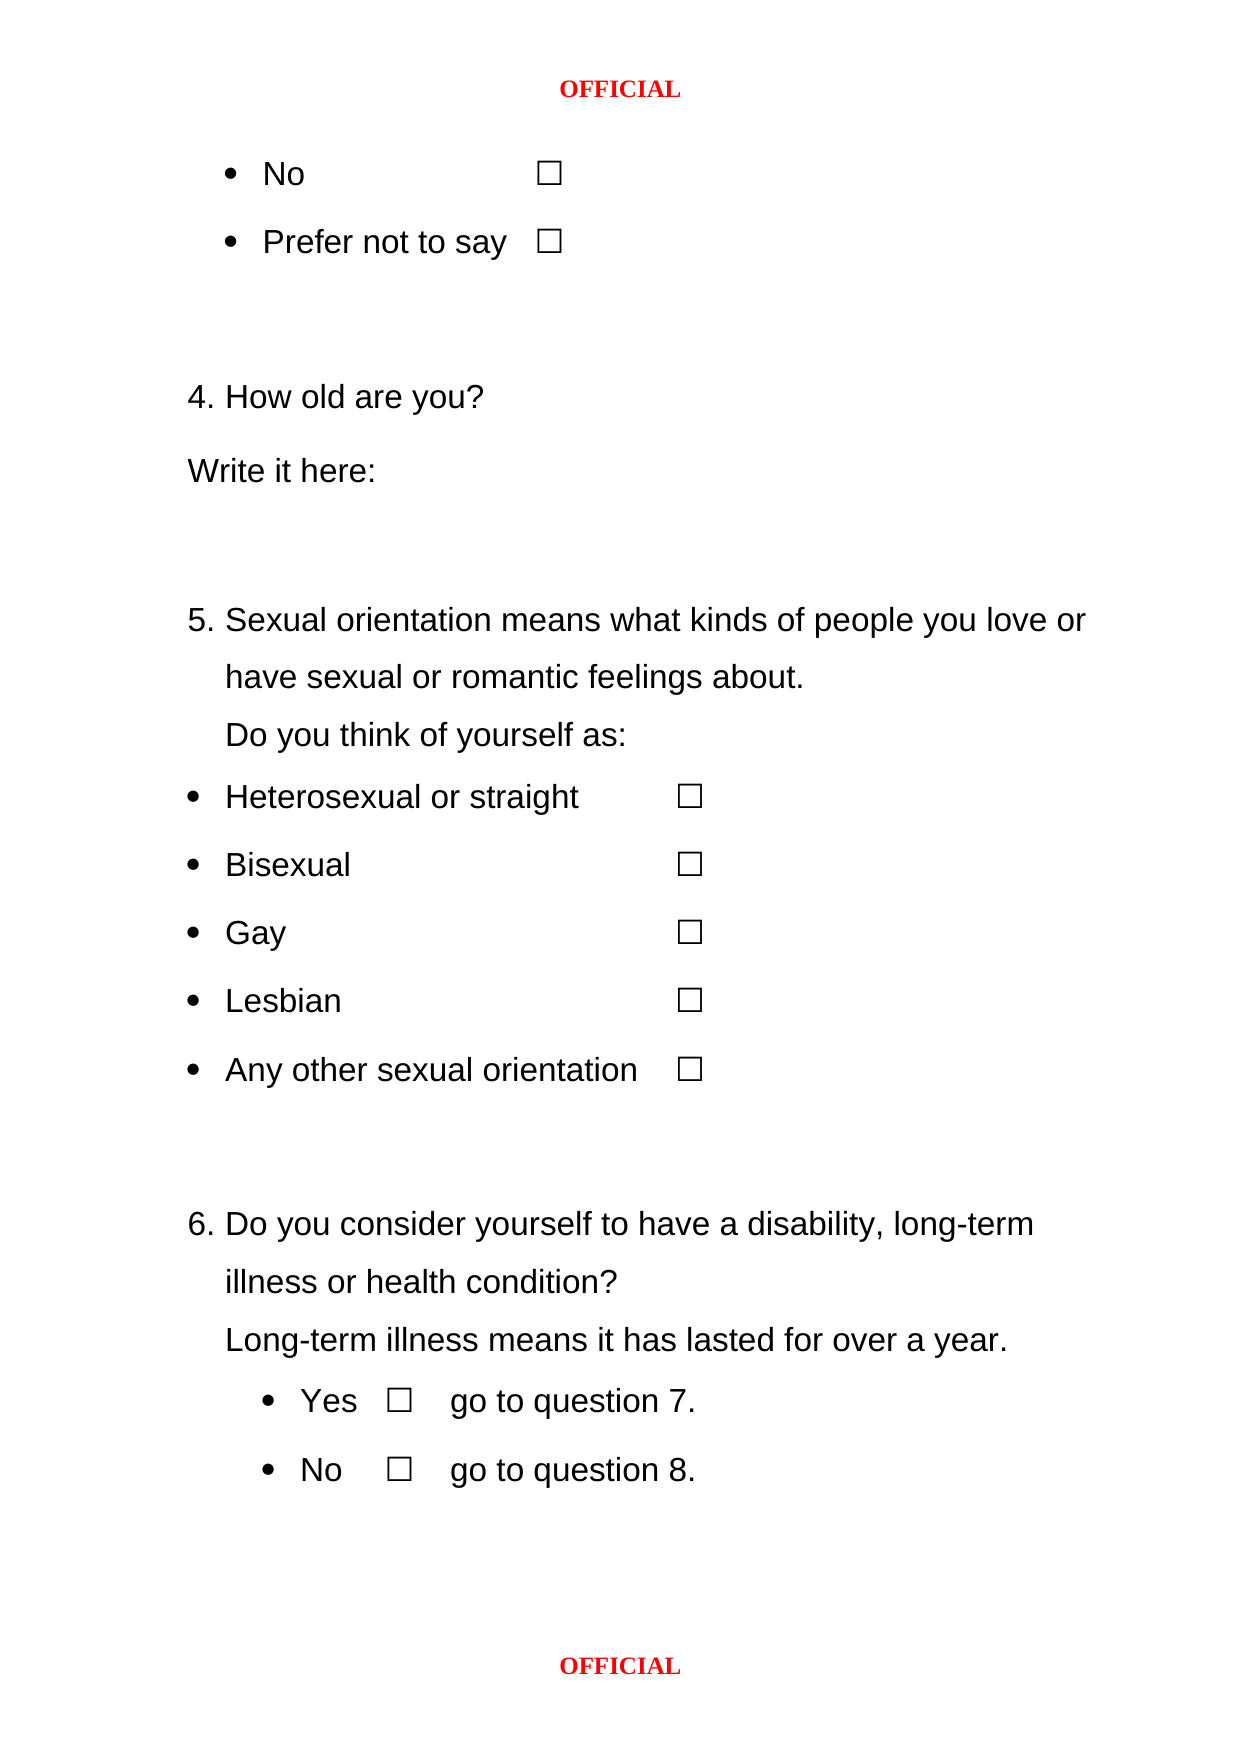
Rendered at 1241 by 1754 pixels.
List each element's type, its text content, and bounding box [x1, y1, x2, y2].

list Bisexual [187, 841, 1090, 886]
list Heterosexual or straight [187, 773, 1090, 818]
list Yes go to question 7. [262, 1377, 1090, 1423]
list Do you think of yourself as: [225, 715, 1090, 754]
list No go to question 8. [262, 1445, 1090, 1491]
list Sexual orientation means what kinds of people you love or have sexual or romantic feelings about. [187, 600, 1090, 696]
list How old are you? [187, 377, 1090, 416]
list Do you consider yourself to have a disability, long-term illness or health condition? [187, 1204, 1090, 1300]
list Prefer not to say [225, 218, 1090, 263]
list Any other sexual orientation [187, 1045, 1090, 1091]
list Long-term illness means it has lasted for over a year. [225, 1319, 1090, 1358]
list Gay [187, 909, 1090, 954]
text Write it here: [187, 451, 1090, 490]
list Lesbian [187, 977, 1090, 1023]
list No [225, 150, 1090, 195]
